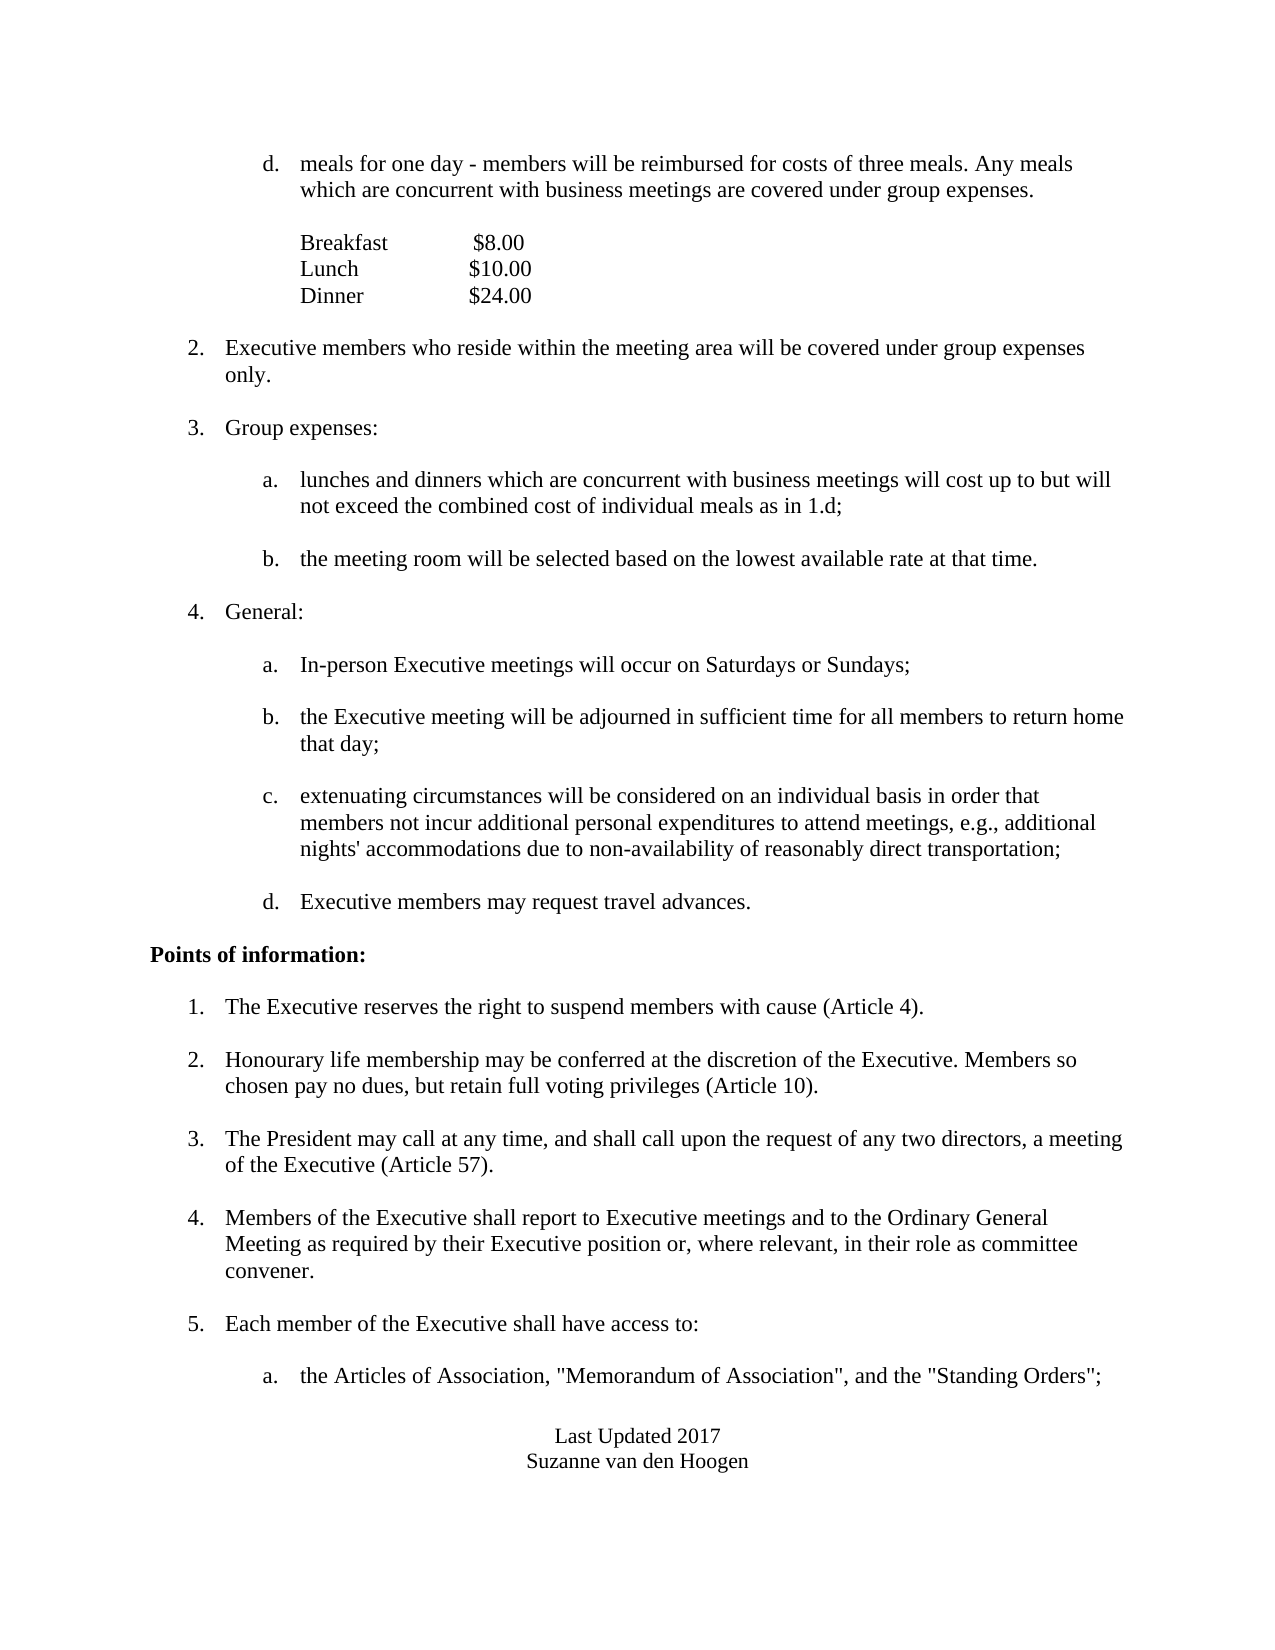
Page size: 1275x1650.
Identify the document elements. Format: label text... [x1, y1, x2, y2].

list the Articles of Association, "Memorandum of Association", and the "Standing Orders"; [262, 1362, 1125, 1389]
list Each member of the Executive shall have access to: [187, 1309, 1125, 1336]
list The Executive reserves the right to suspend members with cause (Article 4). [187, 993, 1125, 1020]
list meals for one day - members will be reimbursed for costs of three meals. Any meals which are concurrent with business meetings are covered under group expenses. [262, 150, 1125, 203]
list Honourary life membership may be conferred at the discretion of the Executive. Members so chosen pay no dues, but retain full voting privileges (Article 10). [187, 1046, 1125, 1099]
list General: [187, 598, 1125, 624]
list Executive members may request travel advances. [262, 888, 1125, 914]
text Points of information: [150, 941, 1125, 967]
list the meeting room will be selected based on the lowest available rate at that time. [262, 545, 1125, 572]
list The President may call at any time, and shall call upon the request of any two directors, a meeting of the Executive (Article 57). [187, 1125, 1125, 1178]
list In-person Executive meetings will occur on Saturdays or Sundays; [262, 651, 1125, 677]
list lunches and dinners which are concurrent with business meetings will cost up to but will not exceed the combined cost of individual meals as in 1.d; [262, 466, 1125, 519]
list Group expenses: [187, 413, 1125, 440]
text Breakfast $8.00 [300, 229, 1125, 255]
list extenuating circumstances will be considered on an individual basis in order that members not incur additional personal expenditures to attend meetings, e.g., additional nights' accommodations due to non-availability of reasonably direct transportation; [262, 782, 1125, 862]
text Dinner $24.00 [300, 282, 1125, 308]
text Lunch $10.00 [300, 255, 1125, 282]
list the Executive meeting will be adjourned in sufficient time for all members to return home that day; [262, 703, 1125, 756]
list Executive members who reside within the meeting area will be covered under group expenses only. [187, 334, 1125, 387]
list Members of the Executive shall report to Executive meetings and to the Ordinary General Meeting as required by their Executive position or, where relevant, in their role as committee convener. [187, 1204, 1125, 1283]
